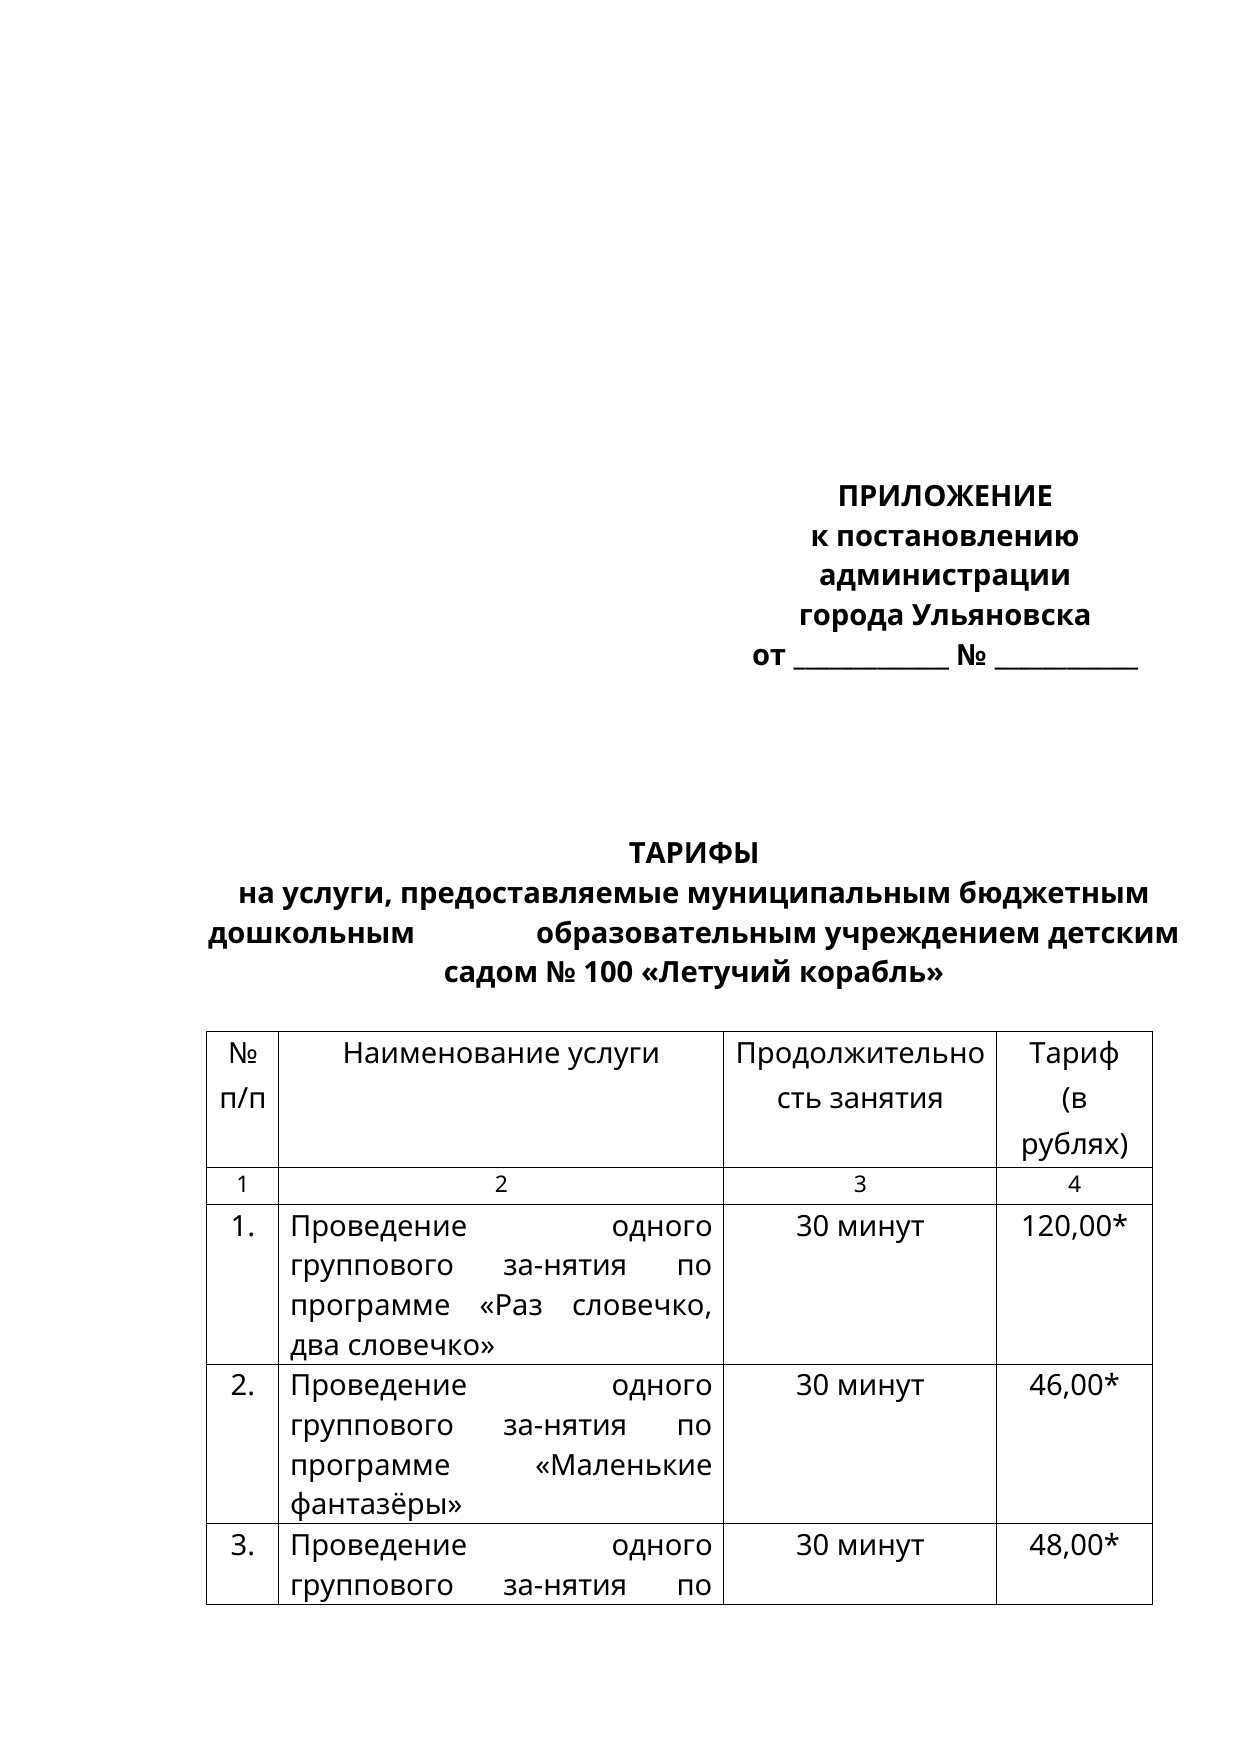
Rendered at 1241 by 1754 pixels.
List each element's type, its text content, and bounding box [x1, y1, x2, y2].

table_cell 2 [279, 1168, 723, 1204]
table_cell Проведение одного группового за-нятия по программе «Раз словечко, два словечко» [279, 1205, 723, 1363]
table_cell 30 минут [724, 1205, 996, 1363]
table_cell 1 [207, 1168, 278, 1204]
table_cell 3 [724, 1168, 996, 1204]
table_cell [279, 1524, 723, 1604]
table_cell 48,00* [997, 1524, 1152, 1604]
table_cell 2. [207, 1365, 278, 1523]
table_cell 120,00* [997, 1205, 1152, 1363]
text на услуги, предоставляемые муниципальным бюджетным дошкольным образовательным учреждением детским садом № 100 «Летучий корабль» [207, 872, 1181, 991]
table_header Тариф (в рублях) [997, 1032, 1152, 1167]
table_cell Проведение одного группового за-нятия по программе «Маленькие фантазёры» [279, 1365, 723, 1523]
text ТАРИФЫ [207, 832, 1181, 872]
table_cell 46,00* [997, 1365, 1152, 1523]
table_header Продолжительность занятия [724, 1032, 996, 1167]
table_cell 1. [207, 1205, 278, 1363]
table_cell 30 минут [724, 1365, 996, 1523]
table_cell 30 минут [724, 1524, 996, 1604]
table_header № п/п [207, 1032, 278, 1167]
table_cell 3. [207, 1524, 278, 1604]
table_header Наименование услуги [279, 1032, 723, 1167]
table_cell 4 [997, 1168, 1152, 1204]
table_header ПРИЛОЖЕНИЕ к постановлению администрации города Ульяновска от _____________ № ____________ [709, 475, 1181, 674]
